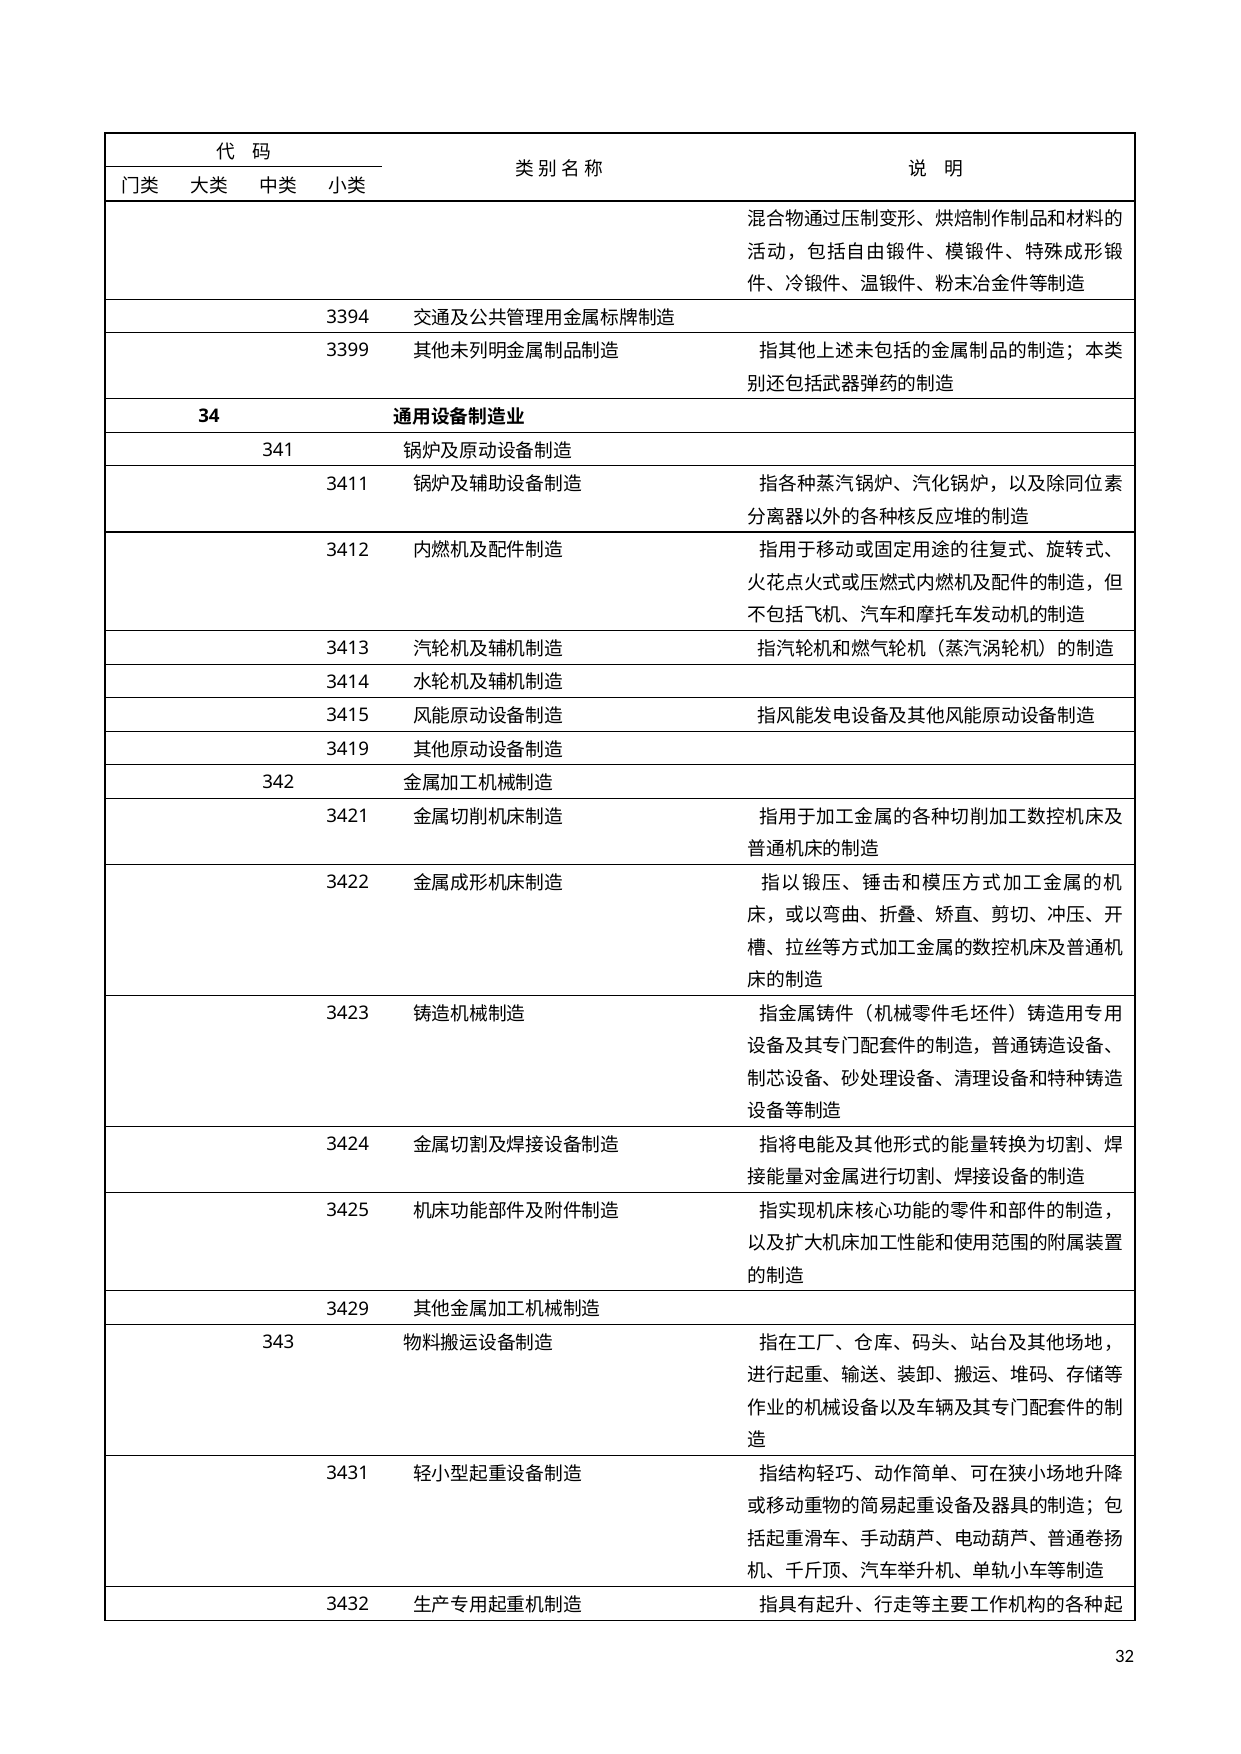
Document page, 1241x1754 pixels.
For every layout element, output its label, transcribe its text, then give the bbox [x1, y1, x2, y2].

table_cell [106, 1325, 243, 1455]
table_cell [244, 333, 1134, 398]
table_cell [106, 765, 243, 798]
table_header 代 码 [106, 134, 382, 166]
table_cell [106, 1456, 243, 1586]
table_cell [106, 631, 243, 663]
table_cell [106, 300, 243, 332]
table_cell 大类 [174, 167, 243, 200]
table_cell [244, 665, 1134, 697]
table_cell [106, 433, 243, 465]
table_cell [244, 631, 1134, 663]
table_header 类 别 名 称 [382, 134, 736, 200]
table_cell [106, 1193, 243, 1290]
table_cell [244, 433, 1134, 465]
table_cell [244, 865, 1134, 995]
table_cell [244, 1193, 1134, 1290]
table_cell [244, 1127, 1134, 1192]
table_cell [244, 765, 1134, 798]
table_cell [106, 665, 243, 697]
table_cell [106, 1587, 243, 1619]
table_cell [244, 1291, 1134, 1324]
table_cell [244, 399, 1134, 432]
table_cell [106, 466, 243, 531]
table_cell 中类 [244, 167, 313, 200]
table_header 说 明 [736, 134, 1134, 200]
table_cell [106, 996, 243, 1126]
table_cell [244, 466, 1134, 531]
table_cell 门类 [106, 167, 174, 200]
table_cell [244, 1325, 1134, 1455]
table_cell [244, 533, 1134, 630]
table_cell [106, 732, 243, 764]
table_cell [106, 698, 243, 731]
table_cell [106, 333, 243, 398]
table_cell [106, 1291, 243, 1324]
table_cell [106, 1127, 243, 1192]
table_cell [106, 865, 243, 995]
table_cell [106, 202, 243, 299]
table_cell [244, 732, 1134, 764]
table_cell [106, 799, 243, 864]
table_cell 小类 [313, 167, 382, 200]
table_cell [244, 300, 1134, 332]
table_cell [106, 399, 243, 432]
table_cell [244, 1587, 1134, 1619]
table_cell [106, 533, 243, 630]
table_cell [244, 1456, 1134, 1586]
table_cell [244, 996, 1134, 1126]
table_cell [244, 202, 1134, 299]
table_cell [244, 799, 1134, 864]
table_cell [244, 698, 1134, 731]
